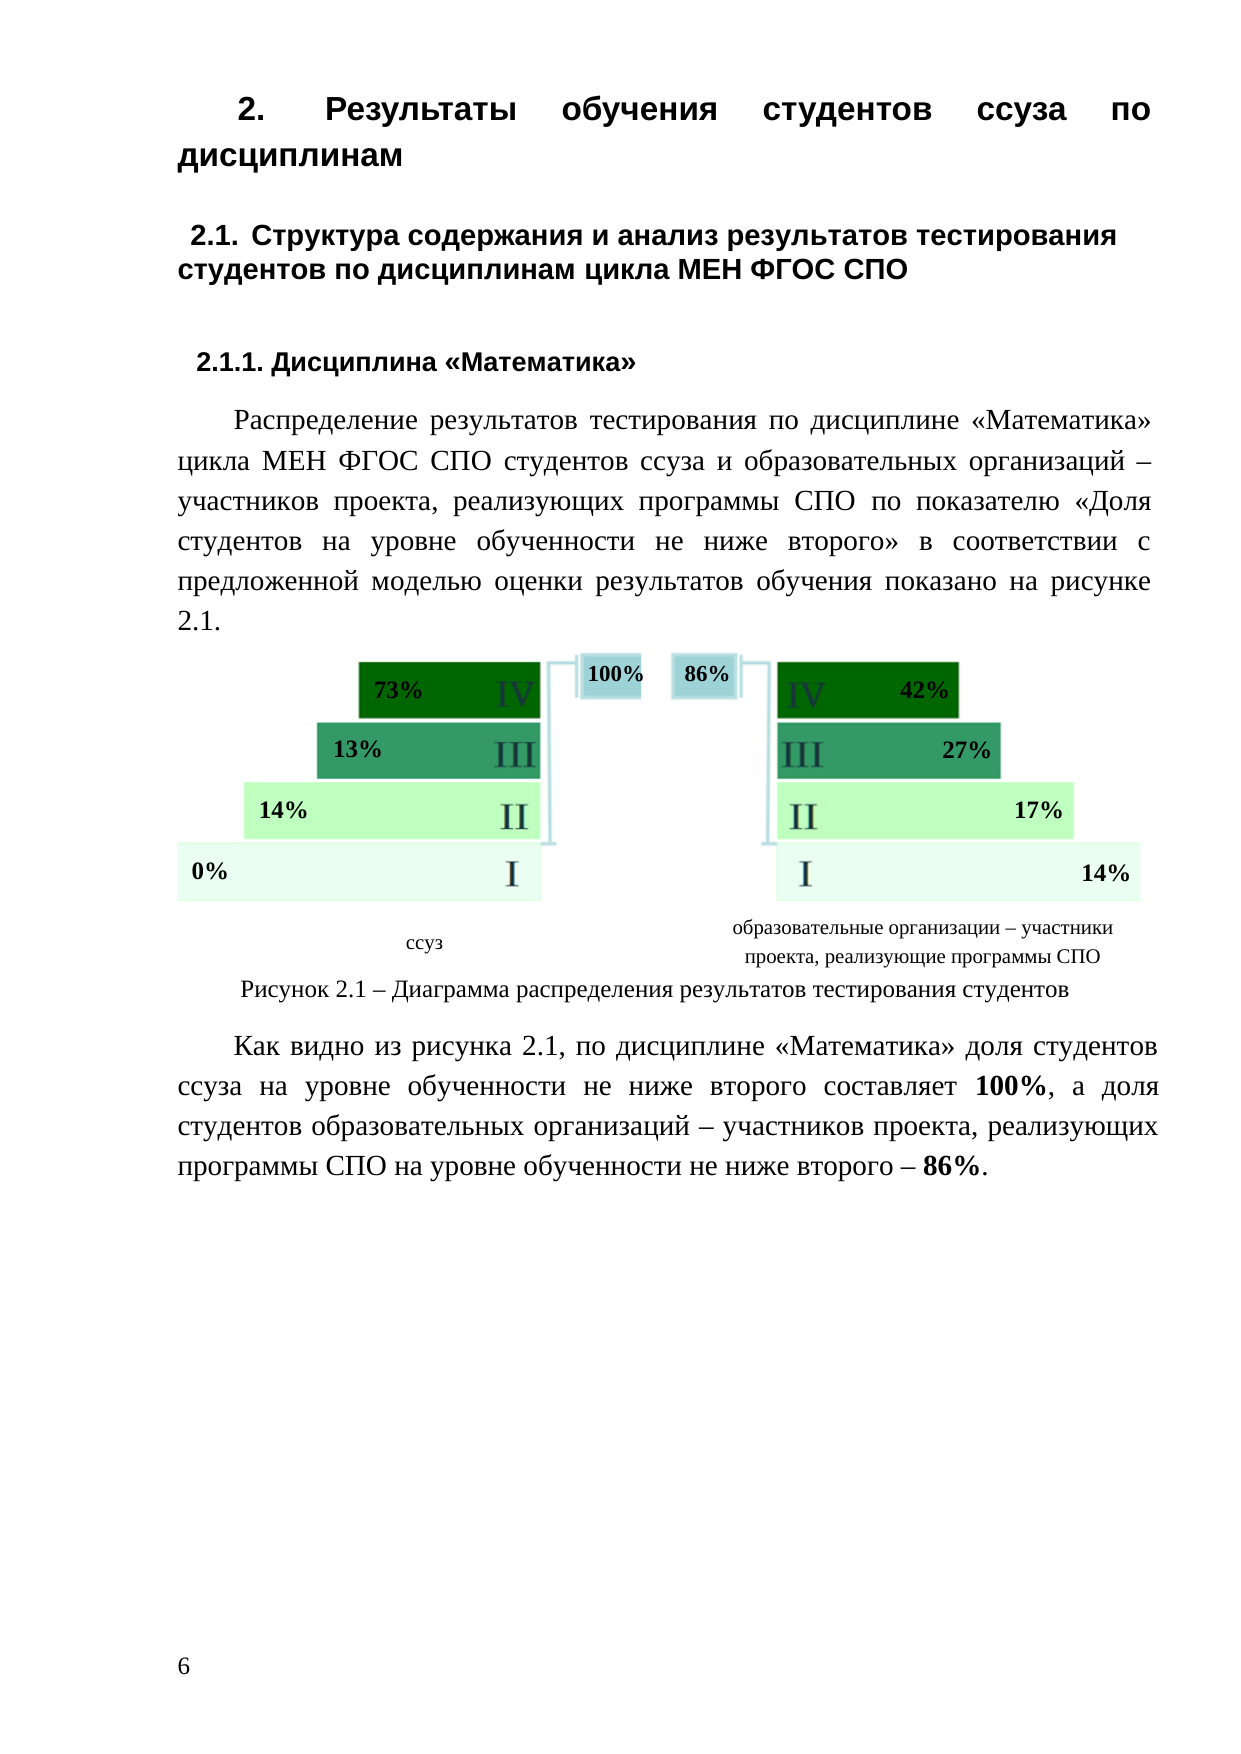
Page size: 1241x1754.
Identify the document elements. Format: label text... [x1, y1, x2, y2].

picture [177, 643, 1150, 916]
text Как видно из рисунка 2.1, по дисциплине «Математика» доля студентов ссуза на уровне обученности не ниже второго составляет 100%, а доля студентов образовательных организаций – участников проекта, реализующих программы СПО на уровне обученности не ниже второго – 86%. [177, 1028, 1159, 1182]
subtitle Структура содержания и анализ результатов тестирования студентов по дисциплинам цикла МЕН ФГОС СПО [177, 218, 1152, 285]
subtitle Результаты обучения студентов ссуза по дисциплинам [177, 89, 1152, 173]
text Распределение результатов тестирования по дисциплине «Математика» цикла МЕН ФГОС СПО студентов ссуза и образовательных организаций – участников проекта, реализующих программы СПО по показателю «Доля студентов на уровне обученности не ниже второго» в соответствии с предложенной моделью оценки результатов обучения показано на рисунке 2.1. [177, 402, 1152, 637]
table_header образовательные организации – участники проекта, реализующие программы СПО [683, 915, 1163, 974]
subtitle Дисциплина «Математика» [177, 344, 1152, 377]
text Рисунок 2.1 – Диаграмма распределения результатов тестирования студентов [158, 974, 1152, 1003]
table_header ссуз [166, 915, 682, 974]
